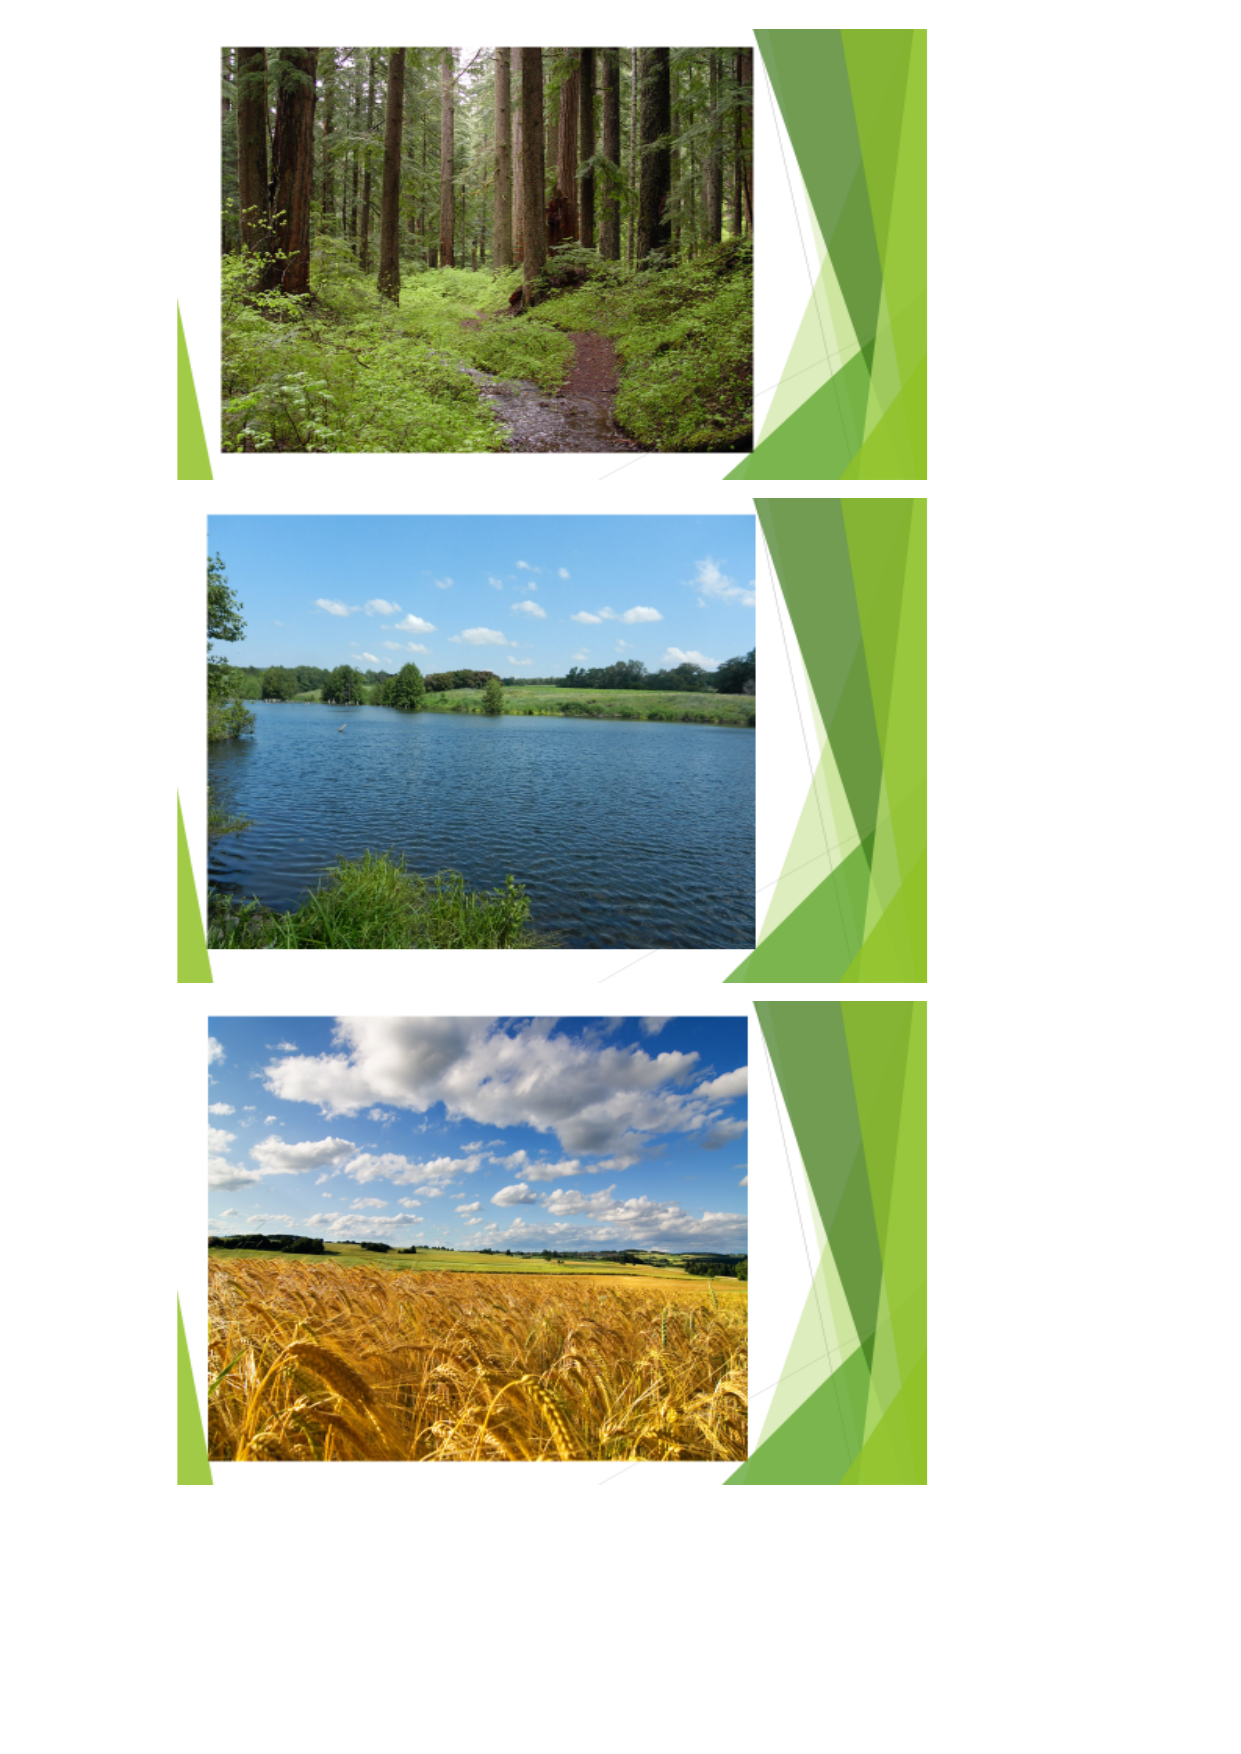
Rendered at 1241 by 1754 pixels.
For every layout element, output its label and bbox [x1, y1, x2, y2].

picture [177, 29, 928, 480]
picture [177, 1001, 928, 1485]
picture [177, 498, 928, 983]
